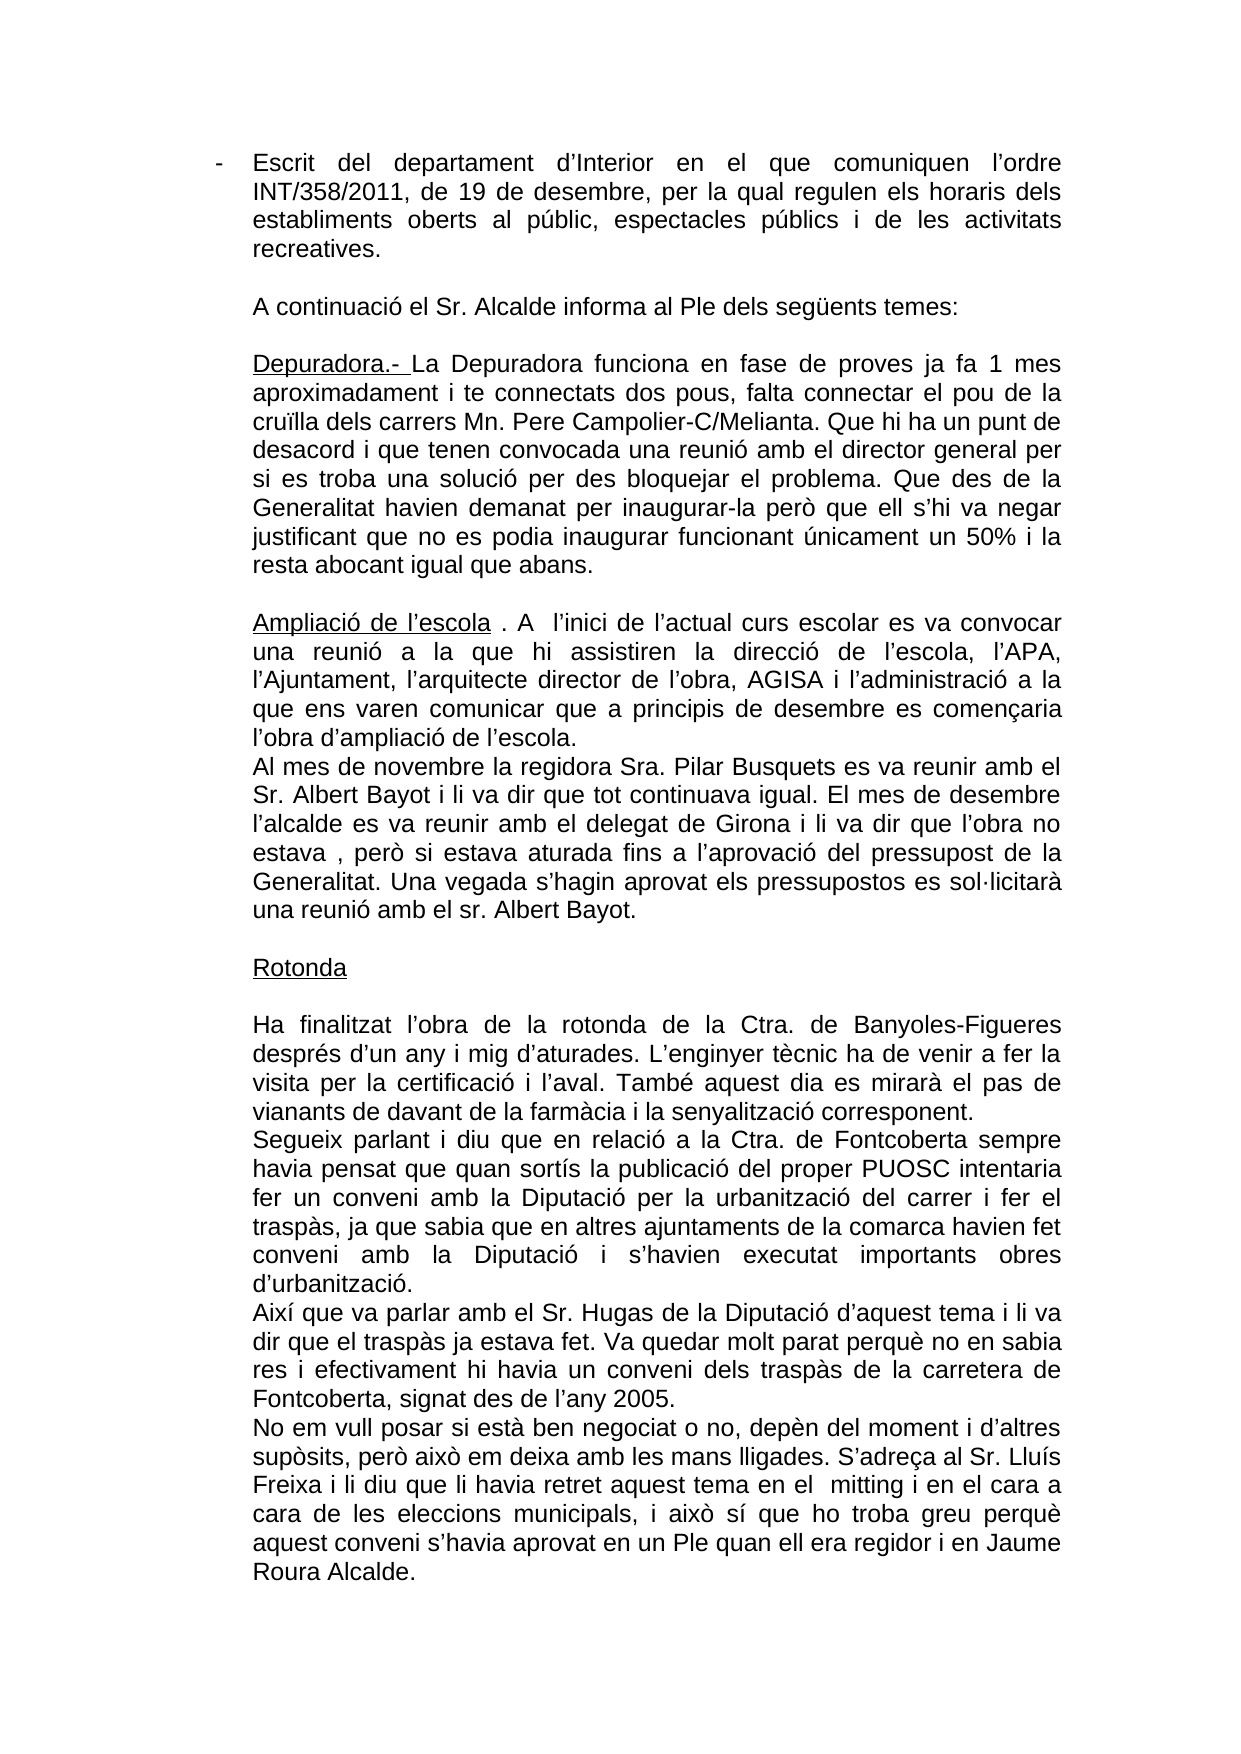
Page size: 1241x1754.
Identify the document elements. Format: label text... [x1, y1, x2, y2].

list Ha finalitzat l’obra de la rotonda de la Ctra. de Banyoles-Figueres després d’un any i mig d’aturades. L’enginyer tècnic ha de venir a fer la visita per la certificació i l’aval. També aquest dia es mirarà el pas de vianants de davant de la farmàcia i la senyalització corresponent. [252, 1010, 1063, 1125]
list A continuació el Sr. Alcalde informa al Ple dels següents temes: [252, 291, 1063, 320]
list Escrit del departament d’Interior en el que comuniquen l’ordre INT/358/2011, de 19 de desembre, per la qual regulen els horaris dels establiments oberts al públic, espectacles públics i de les activitats recreatives. [215, 148, 1063, 263]
list No em vull posar si està ben negociat o no, depèn del moment i d’altres supòsits, però això em deixa amb les mans lligades. S’adreça al Sr. Lluís Freixa i li diu que li havia retret aquest tema en el mitting i en el cara a cara de les eleccions municipals, i això sí que ho troba greu perquè aquest conveni s’havia aprovat en un Ple quan ell era regidor i en Jaume Roura Alcalde. [252, 1413, 1063, 1585]
list Ampliació de l’escola . A l’inici de l’actual curs escolar es va convocar una reunió a la que hi assistiren la direcció de l’escola, l’APA, l’Ajuntament, l’arquitecte director de l’obra, AGISA i l’administració a la que ens varen comunicar que a principis de desembre es començaria l’obra d’ampliació de l’escola. [252, 608, 1063, 751]
list Així que va parlar amb el Sr. Hugas de la Diputació d’aquest tema i li va dir que el traspàs ja estava fet. Va quedar molt parat perquè no en sabia res i efectivament hi havia un conveni dels traspàs de la carretera de Fontcoberta, signat des de l’any 2005. [252, 1298, 1063, 1413]
list Rotonda [252, 953, 1063, 981]
list Segueix parlant i diu que en relació a la Ctra. de Fontcoberta sempre havia pensat que quan sortís la publicació del proper PUOSC intentaria fer un conveni amb la Diputació per la urbanització del carrer i fer el traspàs, ja que sabia que en altres ajuntaments de la comarca havien fet conveni amb la Diputació i s’havien executat importants obres d’urbanització. [252, 1125, 1063, 1298]
list Depuradora.- La Depuradora funciona en fase de proves ja fa 1 mes aproximadament i te connectats dos pous, falta connectar el pou de la cruïlla dels carrers Mn. Pere Campolier-C/Melianta. Que hi ha un punt de desacord i que tenen convocada una reunió amb el director general per si es troba una solució per des bloquejar el problema. Que des de la Generalitat havien demanat per inaugurar-la però que ell s’hi va negar justificant que no es podia inaugurar funcionant únicament un 50% i la resta abocant igual que abans. [252, 349, 1063, 579]
list Al mes de novembre la regidora Sra. Pilar Busquets es va reunir amb el Sr. Albert Bayot i li va dir que tot continuava igual. El mes de desembre l’alcalde es va reunir amb el delegat de Girona i li va dir que l’obra no estava , però si estava aturada fins a l’aprovació del pressupost de la Generalitat. Una vegada s’hagin aprovat els pressupostos es sol·licitarà una reunió amb el sr. Albert Bayot. [252, 751, 1063, 924]
